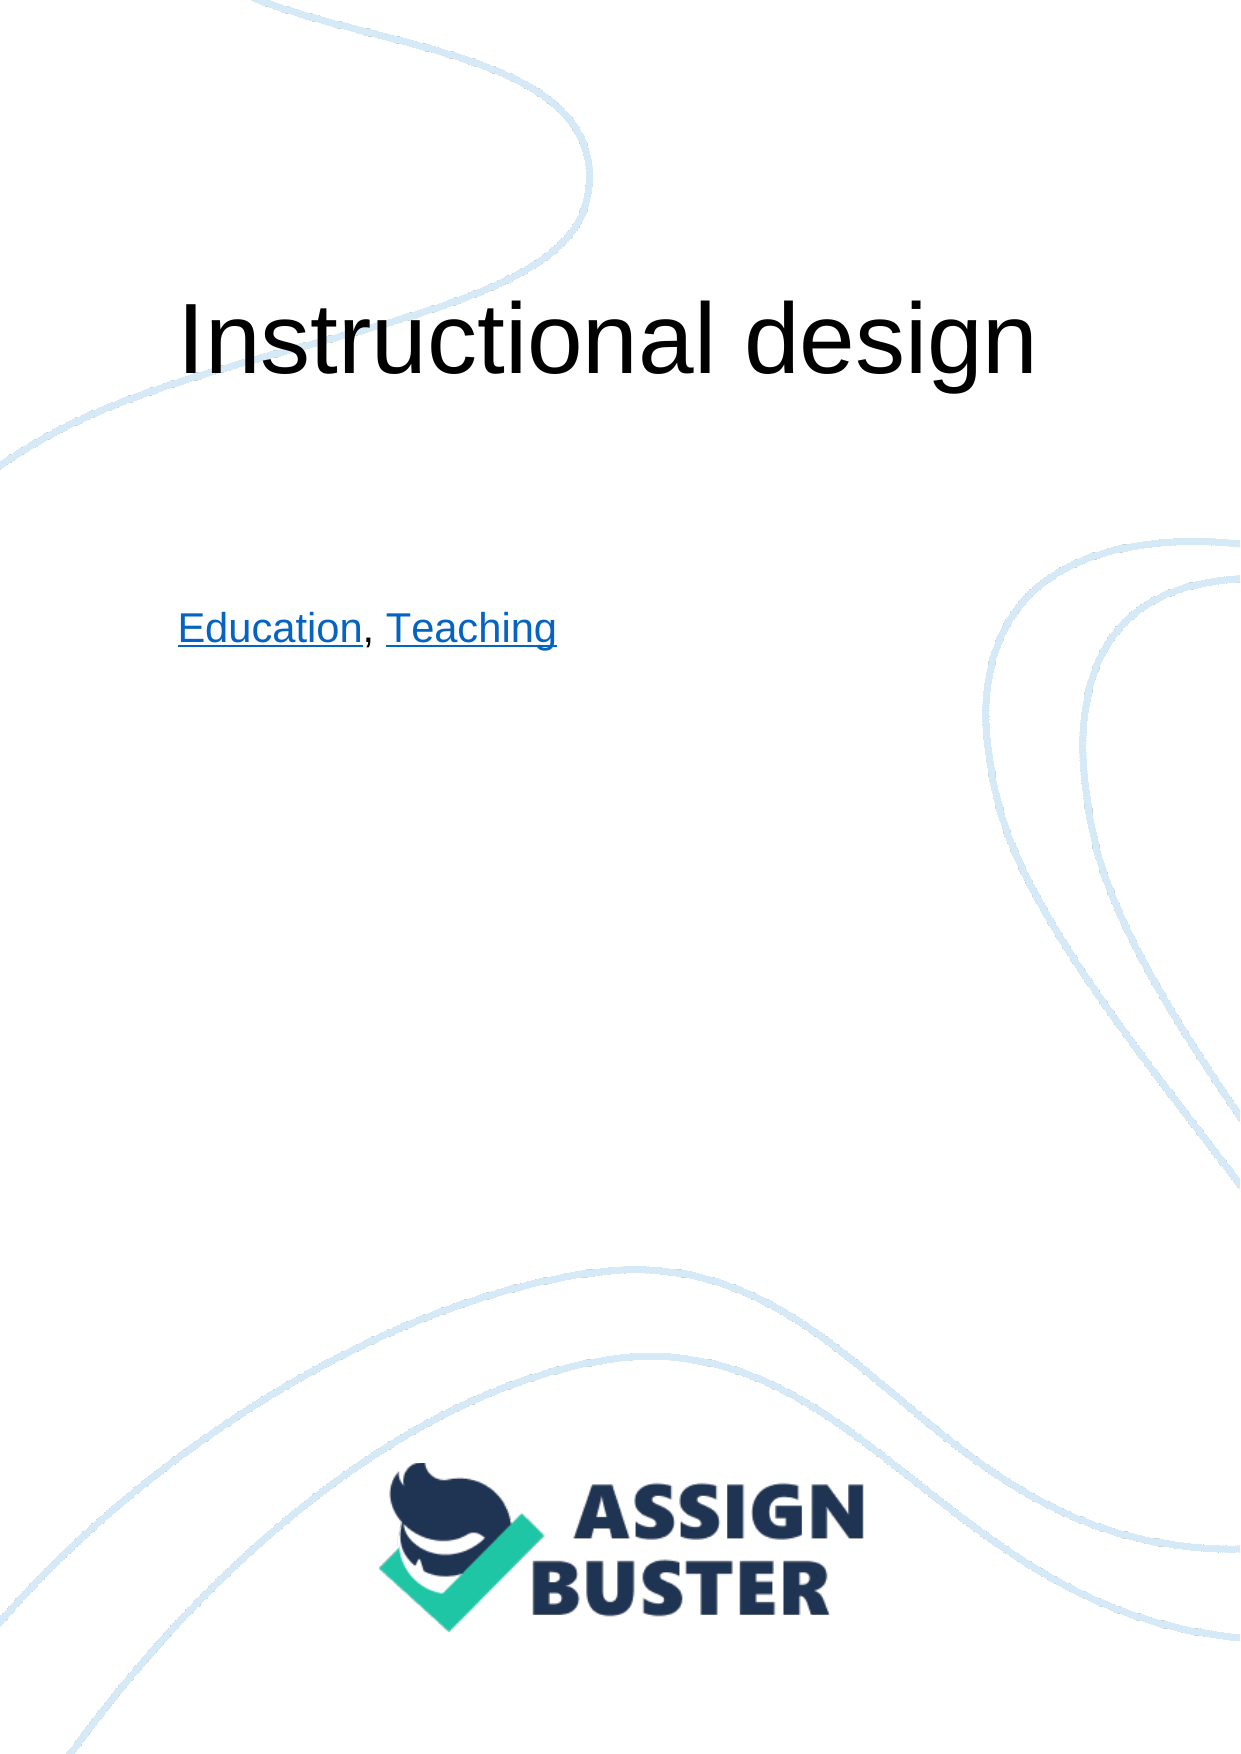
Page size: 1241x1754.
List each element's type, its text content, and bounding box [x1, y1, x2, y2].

subtitle Instructional design [177, 279, 1152, 394]
text Education, Teaching [177, 604, 1152, 652]
picture [0, 0, 1241, 1754]
